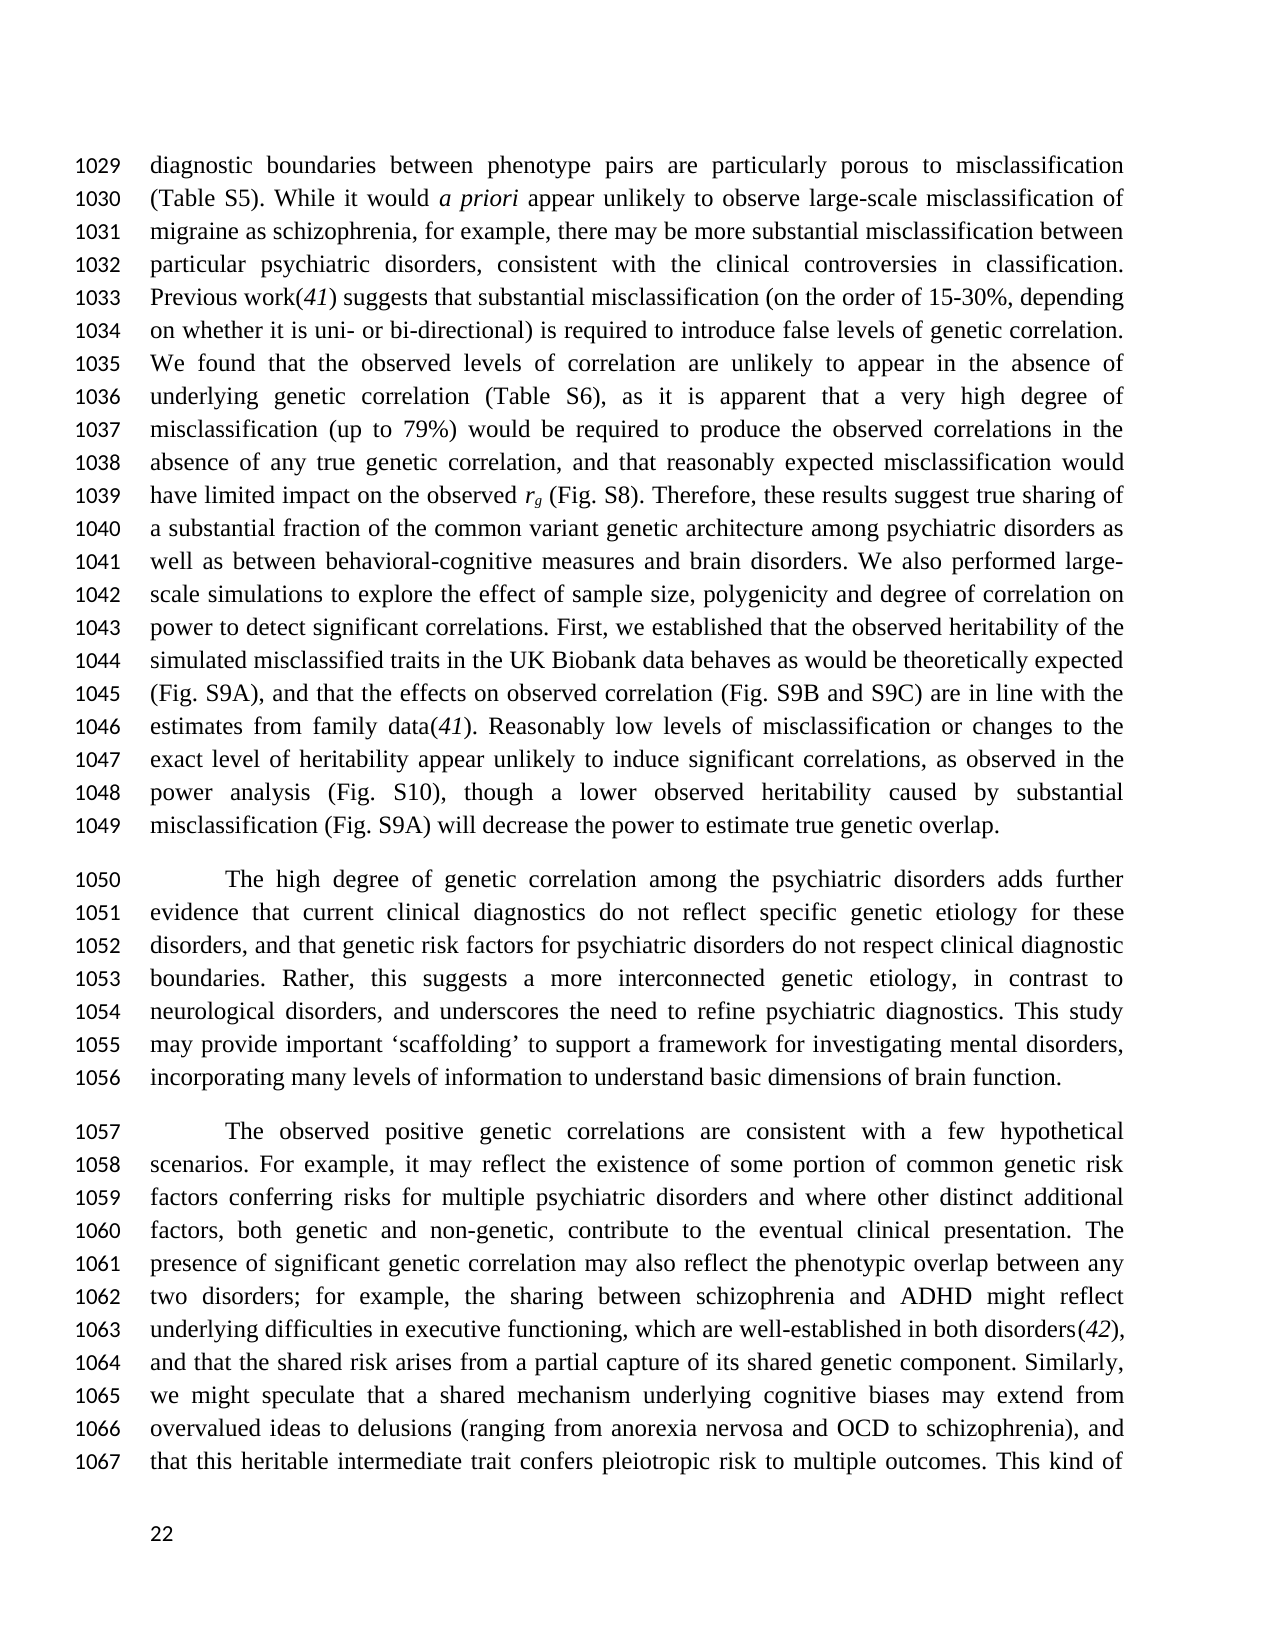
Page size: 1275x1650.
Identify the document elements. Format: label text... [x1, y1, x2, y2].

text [150, 1116, 1125, 1475]
text The high degree of genetic correlation among the psychiatric disorders adds further evidence that current clinical diagnostics do not reflect specific genetic etiology for these disorders, and that genetic risk factors for psychiatric disorders do not respect clinical diagnostic boundaries. Rather, this suggests a more interconnected genetic etiology, in contrast to neurological disorders, and underscores the need to refine psychiatric diagnostics. This study may provide important ‘scaffolding’ to support a framework for investigating mental disorders, incorporating many levels of information to understand basic dimensions of brain function. [150, 864, 1125, 1091]
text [150, 150, 1125, 839]
